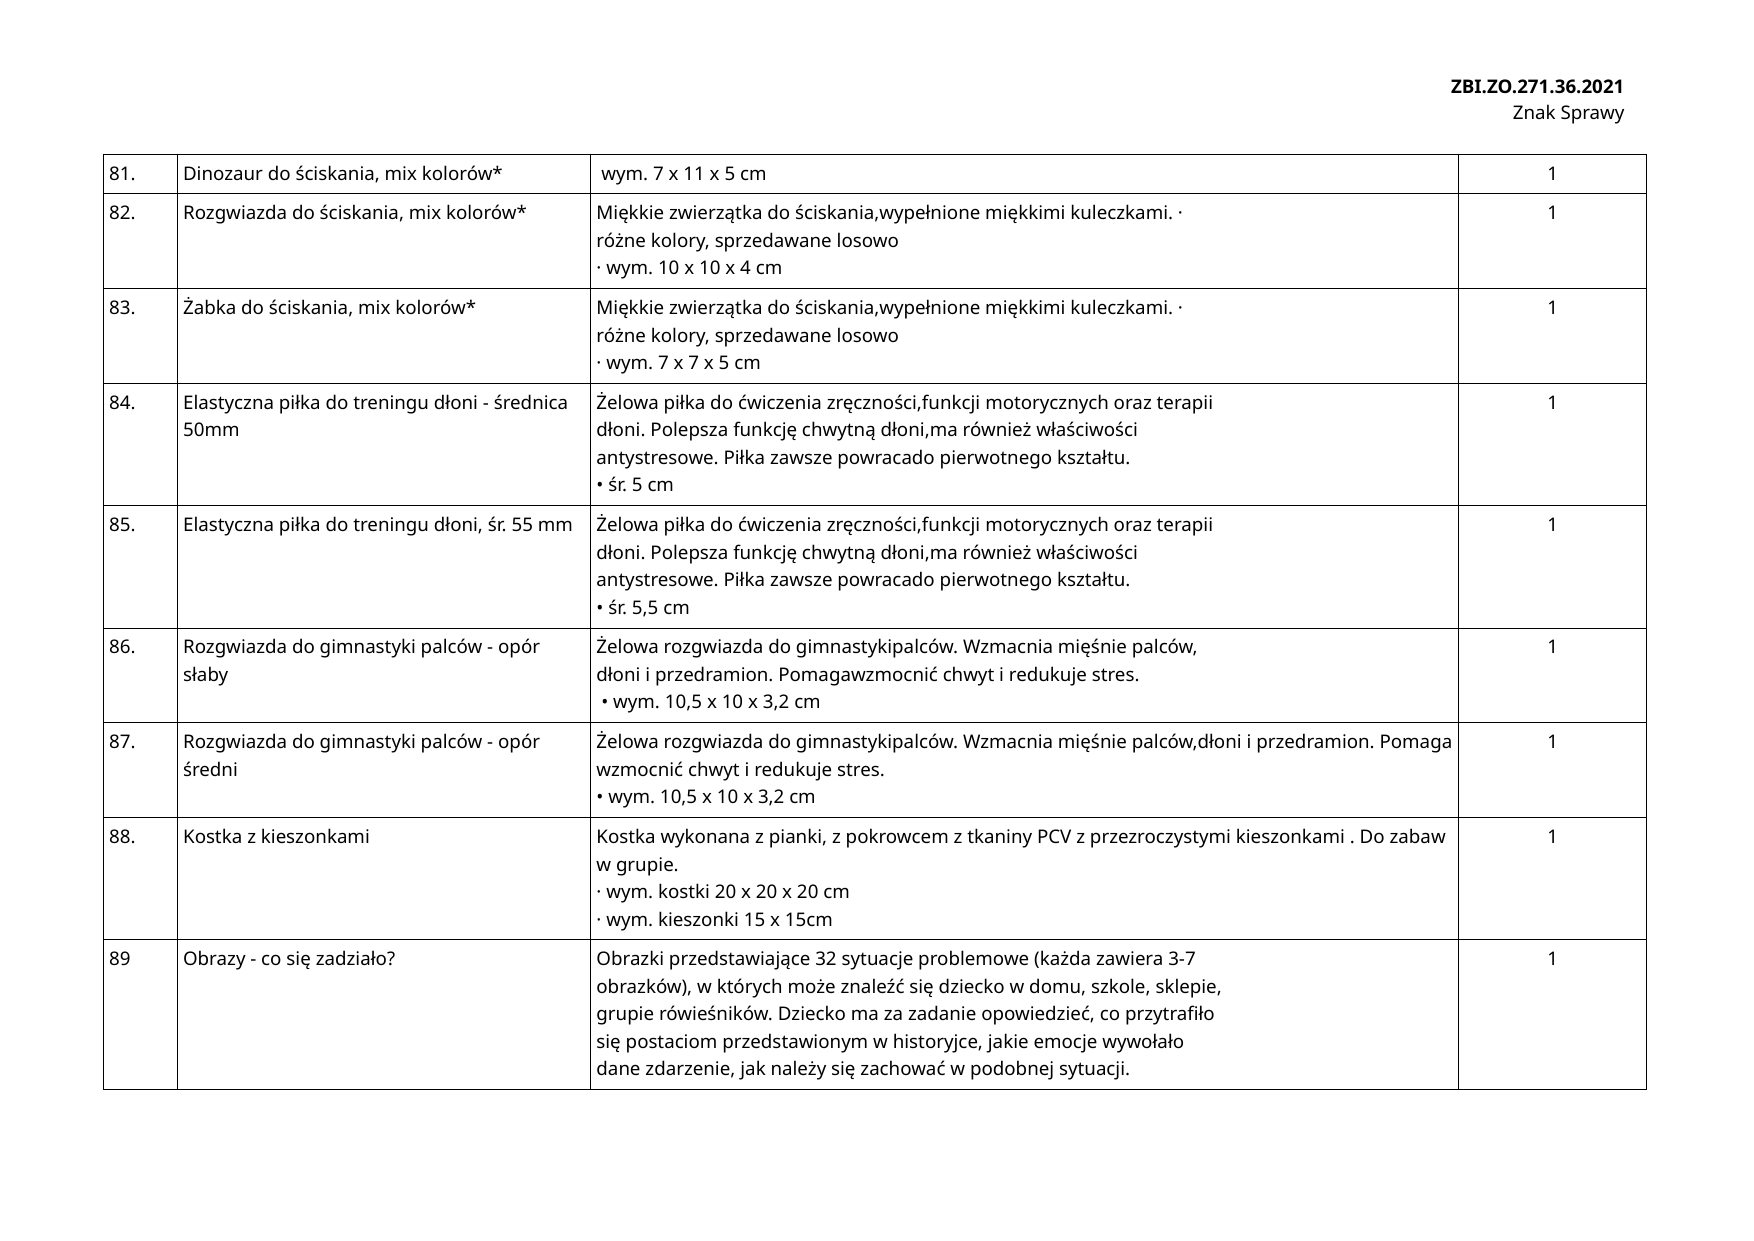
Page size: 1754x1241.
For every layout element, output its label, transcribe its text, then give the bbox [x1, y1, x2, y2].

table_cell Kostka z kieszonkami [178, 818, 590, 939]
table_cell 85. [104, 506, 177, 627]
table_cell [178, 940, 590, 1089]
table_cell Kostka wykonana z pianki, z pokrowcem z tkaniny PCV z przezroczystymi kieszonkami . Do zabaw w grupie. · wym. kostki 20 x 20 x 20 cm · wym. kieszonki 15 x 15cm [591, 818, 1458, 939]
table_cell Elastyczna piłka do treningu dłoni - średnica 50mm [178, 384, 590, 505]
table_cell Rozgwiazda do gimnastyki palców - opór słaby [178, 629, 590, 722]
table_cell 1 [1459, 629, 1646, 722]
table_cell Żelowa rozgwiazda do gimnastykipalców. Wzmacnia mięśnie palców, dłoni i przedramion. Pomagawzmocnić chwyt i redukuje stres. • wym. 10,5 x 10 x 3,2 cm [591, 629, 1458, 722]
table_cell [591, 940, 1458, 1089]
table_cell 1 [1459, 384, 1646, 505]
table_cell 83. [104, 289, 177, 383]
table_cell Dinozaur do ściskania, mix kolorów* [178, 155, 590, 193]
table_cell 87. [104, 723, 177, 817]
table_cell Miękkie zwierzątka do ściskania,wypełnione miękkimi kuleczkami. · różne kolory, sprzedawane losowo · wym. 7 x 7 x 5 cm [591, 289, 1458, 383]
table_cell Żabka do ściskania, mix kolorów* [178, 289, 590, 383]
table_cell 81. [104, 155, 177, 193]
table_cell 1 [1459, 940, 1646, 1089]
table_cell 88. [104, 818, 177, 939]
table_cell Rozgwiazda do gimnastyki palców - opór średni [178, 723, 590, 817]
table_cell 1 [1459, 506, 1646, 627]
table_cell Żelowa rozgwiazda do gimnastykipalców. Wzmacnia mięśnie palców,dłoni i przedramion. Pomaga wzmocnić chwyt i redukuje stres. • wym. 10,5 x 10 x 3,2 cm [591, 723, 1458, 817]
table_cell 1 [1459, 723, 1646, 817]
table_cell Elastyczna piłka do treningu dłoni, śr. 55 mm [178, 506, 590, 627]
table_cell 1 [1459, 155, 1646, 193]
table_cell 1 [1459, 818, 1646, 939]
table_cell Żelowa piłka do ćwiczenia zręczności,funkcji motorycznych oraz terapii dłoni. Polepsza funkcję chwytną dłoni,ma również właściwości antystresowe. Piłka zawsze powracado pierwotnego kształtu. • śr. 5,5 cm [591, 506, 1458, 627]
table_cell 89 [104, 940, 177, 1089]
table_cell wym. 7 x 11 x 5 cm [591, 155, 1458, 193]
table_cell 84. [104, 384, 177, 505]
table_cell 82. [104, 194, 177, 288]
table_cell Rozgwiazda do ściskania, mix kolorów* [178, 194, 590, 288]
table_cell 1 [1459, 194, 1646, 288]
table_cell 1 [1459, 289, 1646, 383]
table_cell 86. [104, 629, 177, 722]
table_cell Miękkie zwierzątka do ściskania,wypełnione miękkimi kuleczkami. · różne kolory, sprzedawane losowo · wym. 10 x 10 x 4 cm [591, 194, 1458, 288]
table_cell Żelowa piłka do ćwiczenia zręczności,funkcji motorycznych oraz terapii dłoni. Polepsza funkcję chwytną dłoni,ma również właściwości antystresowe. Piłka zawsze powracado pierwotnego kształtu. • śr. 5 cm [591, 384, 1458, 505]
